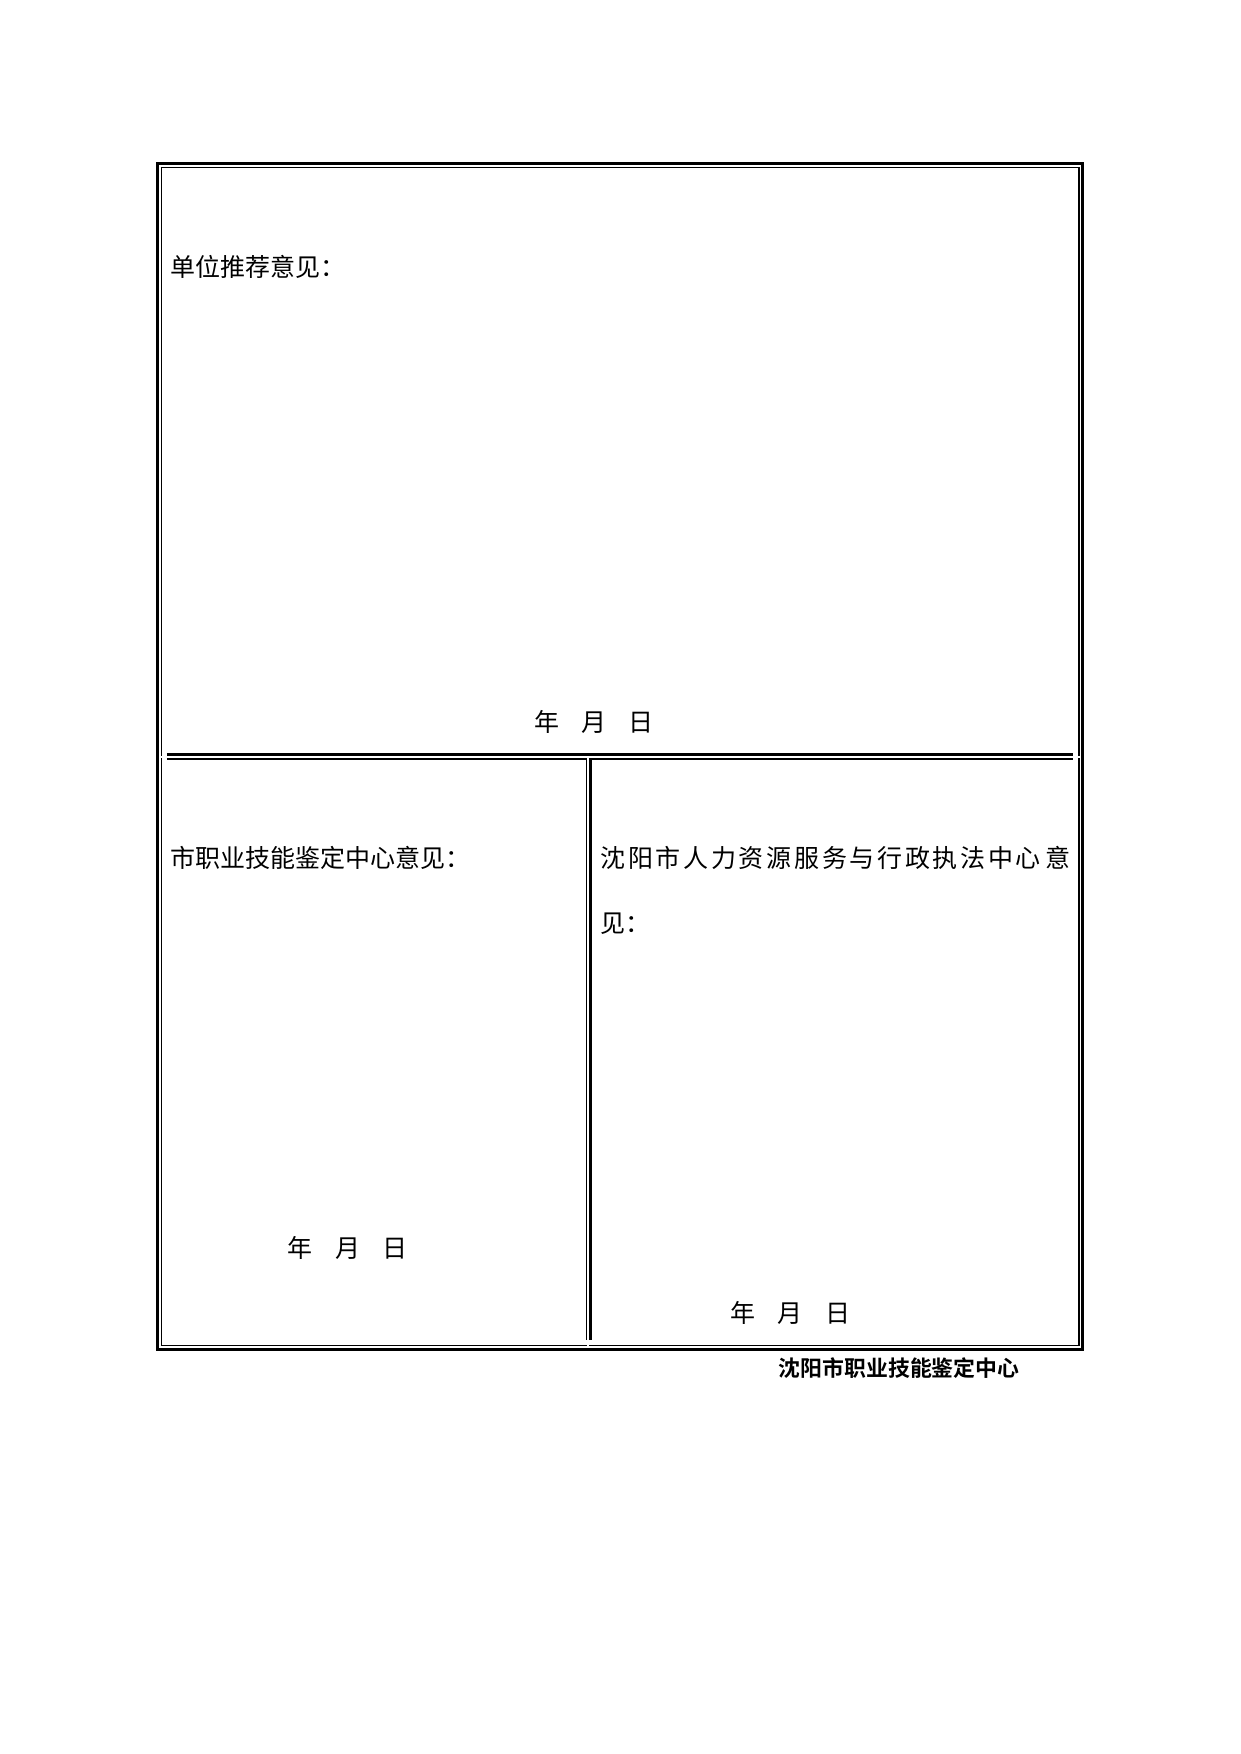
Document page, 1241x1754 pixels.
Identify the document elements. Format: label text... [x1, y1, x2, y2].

table_cell 市职业技能鉴定中心意见： 年 月 日 [159, 753, 589, 1344]
text 沈阳市职业技能鉴定中心 [187, 1351, 1053, 1383]
table_cell 单位推荐意见： 年 月 日 [162, 168, 1078, 753]
table_cell 沈阳市人力资源服务与行政执法中心意见： 年 月 日 [589, 753, 1081, 1344]
